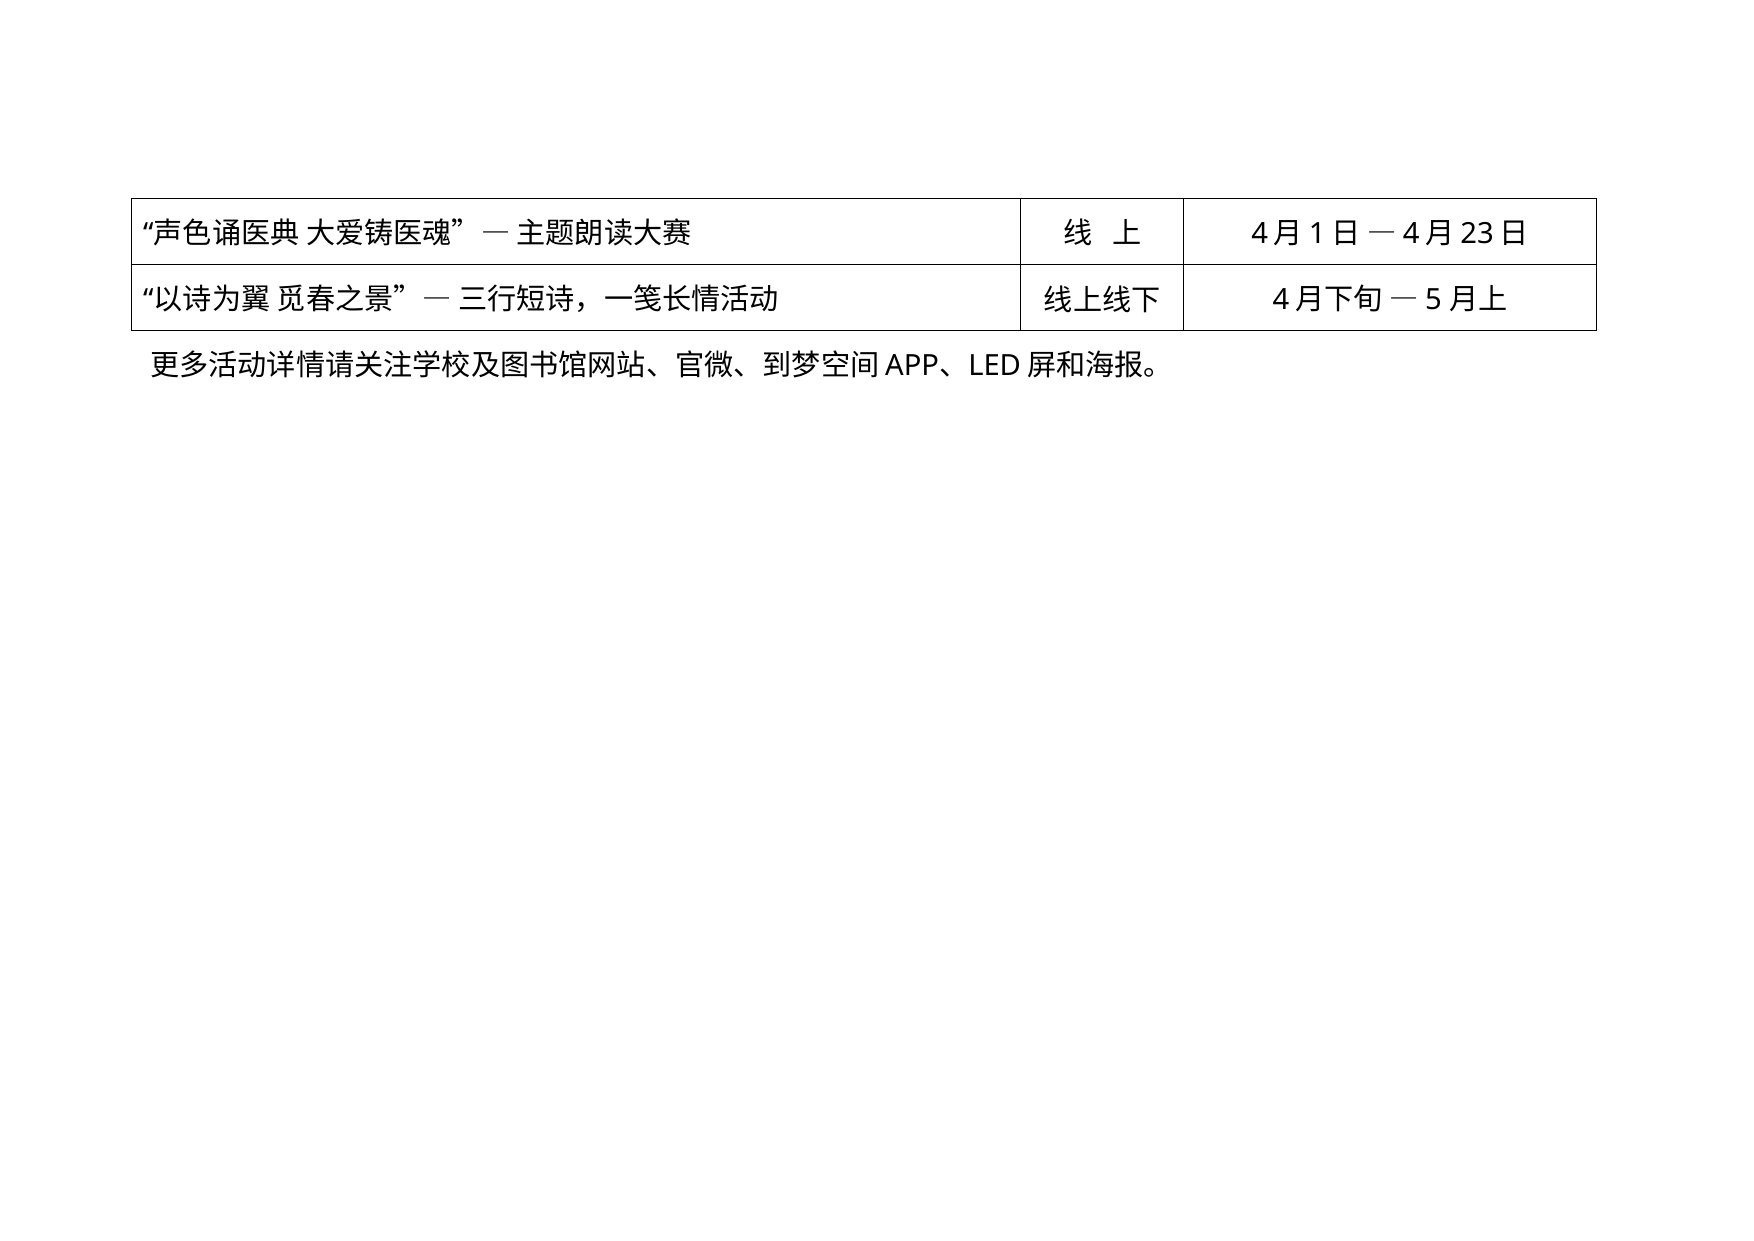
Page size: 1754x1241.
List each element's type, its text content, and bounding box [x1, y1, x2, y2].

table_cell 线上线下 [1021, 265, 1183, 330]
text 更多活动详情请关注学校及图书馆网站、官微、到梦空间APP、LED屏和海报。 [150, 331, 1604, 396]
table_cell “声色诵医典 大爱铸医魂”— 主题朗读大赛 [132, 199, 1020, 264]
table_cell 线 上 [1021, 199, 1183, 264]
table_cell 4月下旬 — 5 月上 [1184, 265, 1596, 330]
table_cell “以诗为翼 觅春之景”— 三行短诗，一笺长情活动 [132, 265, 1020, 330]
table_cell 4月1日 — 4月23日 [1184, 199, 1596, 264]
